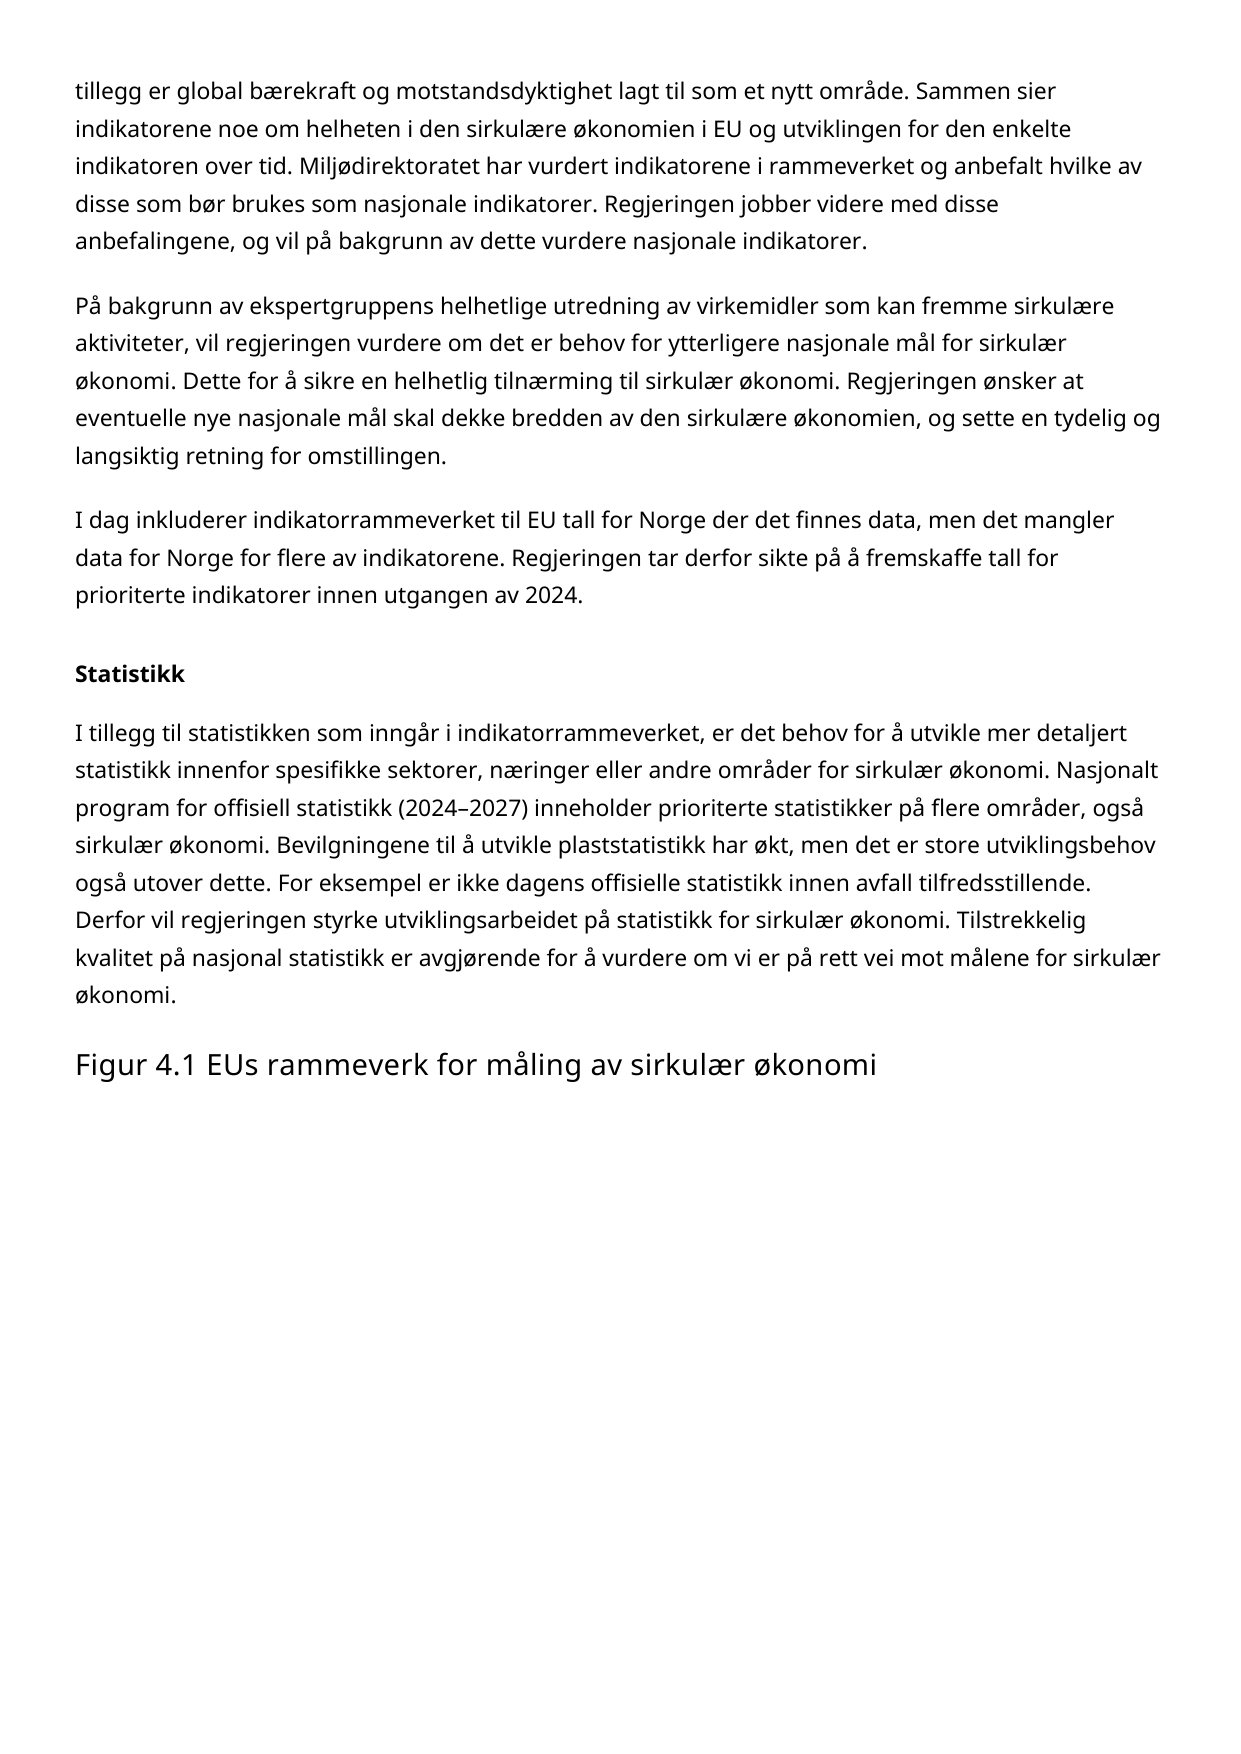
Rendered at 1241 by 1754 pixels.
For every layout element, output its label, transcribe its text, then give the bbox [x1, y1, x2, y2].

text Statistikk [75, 658, 1165, 689]
text I dag inkluderer indikatorrammeverket til EU tall for Norge der det finnes data, men det mangler data for Norge for flere av indikatorene. Regjeringen tar derfor sikte på å fremskaffe tall for prioriterte indikatorer innen utgangen av 2024. [75, 504, 1165, 610]
text EUs rammeverk for måling av sirkulær økonomi [75, 1044, 1165, 1083]
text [75, 75, 1165, 256]
text På bakgrunn av ekspertgruppens helhetlige utredning av virkemidler som kan fremme sirkulære aktiviteter, vil regjeringen vurdere om det er behov for ytterligere nasjonale mål for sirkulær økonomi. Dette for å sikre en helhetlig tilnærming til sirkulær økonomi. Regjeringen ønsker at eventuelle nye nasjonale mål skal dekke bredden av den sirkulære økonomien, og sette en tydelig og langsiktig retning for omstillingen. [75, 289, 1165, 471]
text I tillegg til statistikken som inngår i indikatorrammeverket, er det behov for å utvikle mer detaljert statistikk innenfor spesifikke sektorer, næringer eller andre områder for sirkulær økonomi. Nasjonalt program for offisiell statistikk (2024–2027) inneholder prioriterte statistikker på flere områder, også sirkulær økonomi. Bevilgningene til å utvikle plaststatistikk har økt, men det er store utviklingsbehov også utover dette. For eksempel er ikke dagens offisielle statistikk innen avfall tilfredsstillende. Derfor vil regjeringen styrke utviklingsarbeidet på statistikk for sirkulær økonomi. Tilstrekkelig kvalitet på nasjonal statistikk er avgjørende for å vurdere om vi er på rett vei mot målene for sirkulær økonomi. [75, 717, 1165, 1010]
